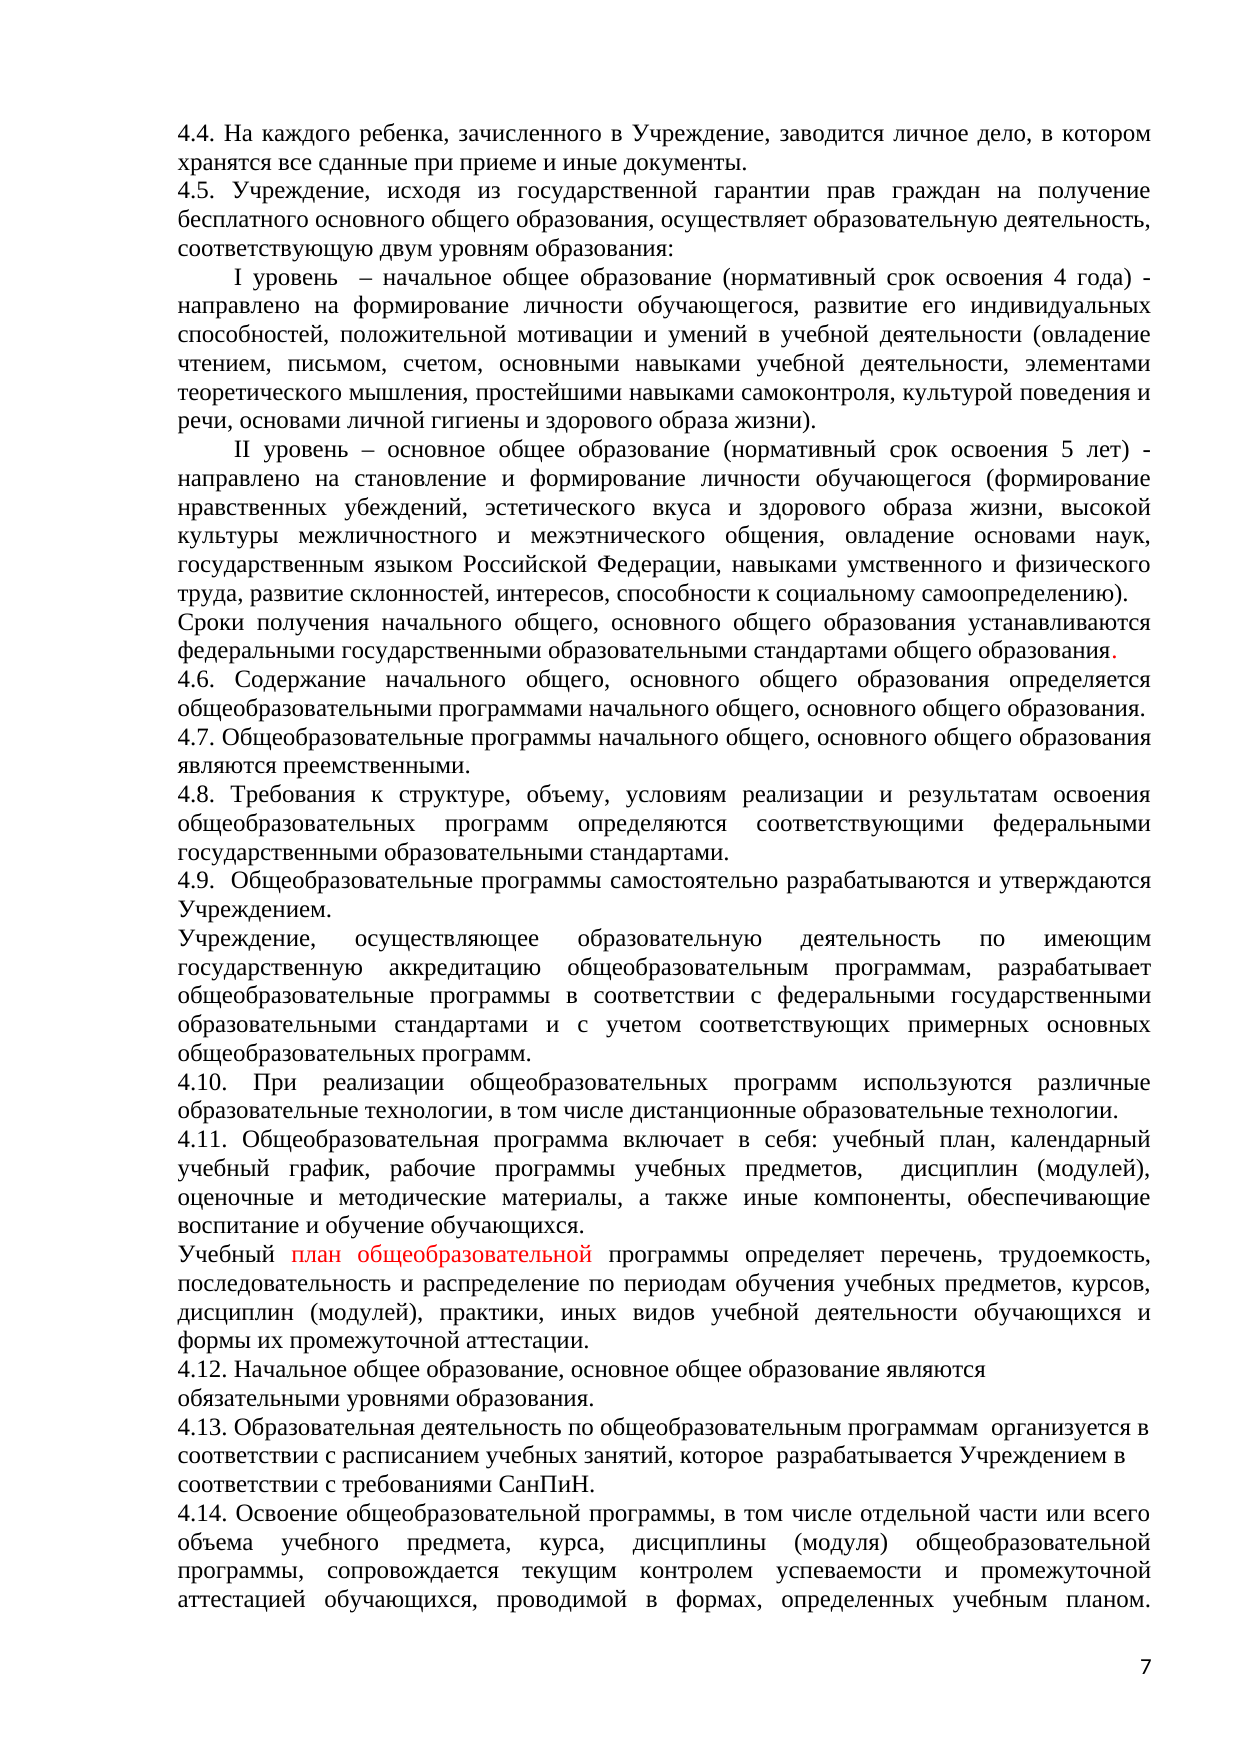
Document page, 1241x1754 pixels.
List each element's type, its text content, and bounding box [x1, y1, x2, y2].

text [177, 1498, 1152, 1613]
text 4.12. Начальное общее образование, основное общее образование являются обязательными уровнями образования. [177, 1354, 1152, 1412]
text 4.8. Требования к структуре, объему, условиям реализации и результатам освоения общеобразовательных программ определяются соответствующими федеральными государственными образовательными стандартами. [177, 779, 1152, 866]
text 4.4. На каждого ребенка, зачисленного в Учреждение, заводится личное дело, в котором хранятся все сданные при приеме и иные документы. [177, 118, 1152, 176]
text Учебный план общеобразовательной программы определяет перечень, трудоемкость, последовательность и распределение по периодам обучения учебных предметов, курсов, дисциплин (модулей), практики, иных видов учебной деятельности обучающихся и формы их промежуточной аттестации. [177, 1239, 1152, 1354]
text 4.6. Содержание начального общего, основного общего образования определяется общеобразовательными программами начального общего, основного общего образования. [177, 664, 1152, 722]
text Сроки получения начального общего, основного общего образования устанавливаются федеральными государственными образовательными стандартами общего образования. [177, 607, 1152, 664]
text 4.5. Учреждение, исходя из государственной гарантии прав граждан на получение бесплатного основного общего образования, осуществляет образовательную деятельность, соответствующую двум уровням образования: [177, 176, 1152, 262]
text 4.7. Общеобразовательные программы начального общего, основного общего образования являются преемственными. [177, 722, 1152, 779]
text II уровень – основное общее образование (нормативный срок освоения 5 лет) - направлено на становление и формирование личности обучающегося (формирование нравственных убеждений, эстетического вкуса и здорового образа жизни, высокой культуры межличностного и межэтнического общения, овладение основами наук, государственным языком Российской Федерации, навыками умственного и физического труда, развитие склонностей, интересов, способности к социальному самоопределению). [177, 434, 1152, 607]
text Учреждение, осуществляющее образовательную деятельность по имеющим государственную аккредитацию общеобразовательным программам, разрабатывает общеобразовательные программы в соответствии с федеральными государственными образовательными стандартами и с учетом соответствующих примерных основных общеобразовательных программ. [177, 923, 1152, 1067]
text 4.9. Общеобразовательные программы самостоятельно разрабатываются и утверждаются Учреждением. [177, 866, 1152, 923]
text 4.10. При реализации общеобразовательных программ используются различные образовательные технологии, в том числе дистанционные образовательные технологии. [177, 1067, 1152, 1124]
text I уровень – начальное общее образование (нормативный срок освоения 4 года) - направлено на формирование личности обучающегося, развитие его индивидуальных способностей, положительной мотивации и умений в учебной деятельности (овладение чтением, письмом, счетом, основными навыками учебной деятельности, элементами теоретического мышления, простейшими навыками самоконтроля, культурой поведения и речи, основами личной гигиены и здорового образа жизни). [177, 262, 1152, 434]
text 4.13. Образовательная деятельность по общеобразовательным программам организуется в соответствии с расписанием учебных занятий, которое разрабатывается Учреждением в соответствии с требованиями СанПиН. [177, 1412, 1152, 1498]
text 4.11. Общеобразовательная программа включает в себя: учебный план, календарный учебный график, рабочие программы учебных предметов, дисциплин (модулей), оценочные и методические материалы, а также иные компоненты, обеспечивающие воспитание и обучение обучающихся. [177, 1124, 1152, 1239]
